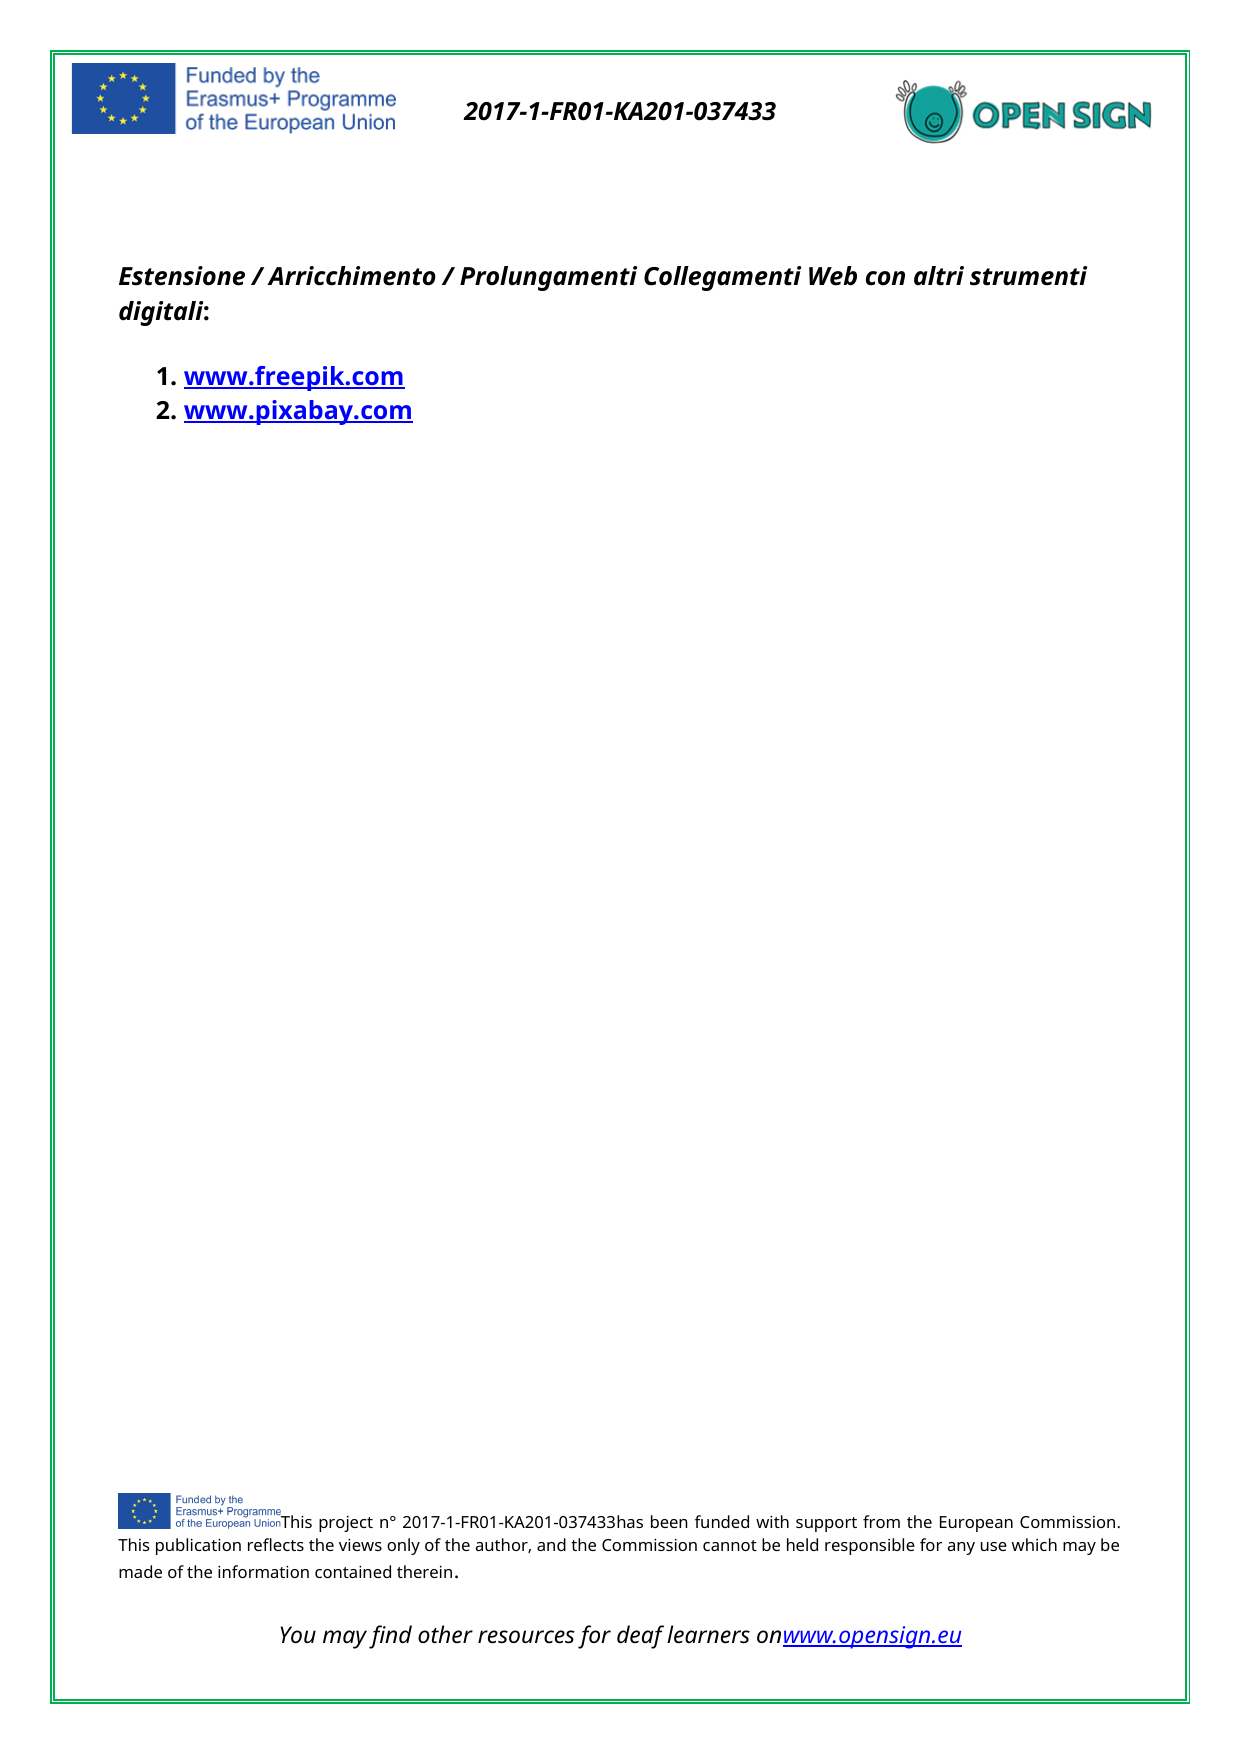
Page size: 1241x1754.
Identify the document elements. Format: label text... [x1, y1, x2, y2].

text 2. www.pixabay.com [156, 392, 1122, 427]
picture [118, 1493, 281, 1529]
picture [882, 70, 1180, 158]
text Estensione / Arricchimento / Prolungamenti Collegamenti Web con altri strumenti digitali: [118, 259, 1122, 327]
picture [71, 63, 396, 134]
text 1. www.freepik.com [156, 358, 1122, 392]
